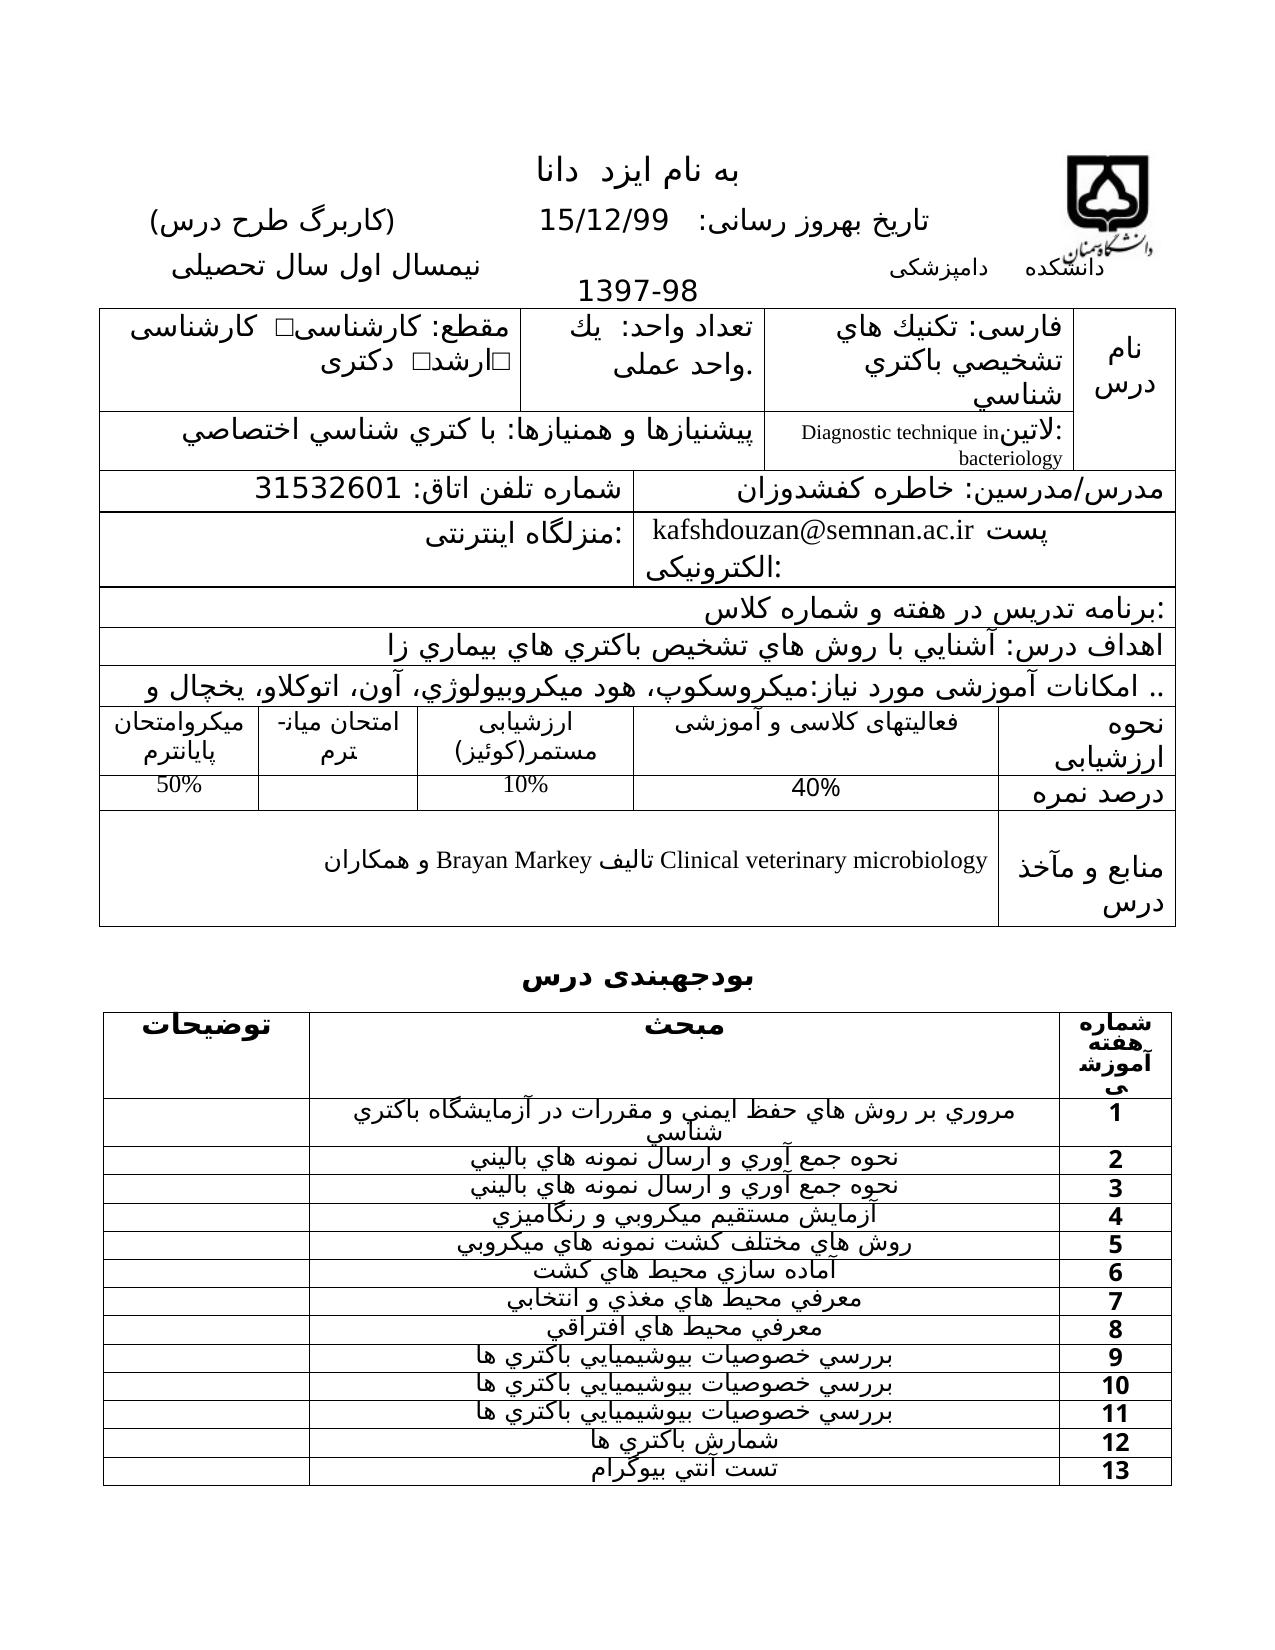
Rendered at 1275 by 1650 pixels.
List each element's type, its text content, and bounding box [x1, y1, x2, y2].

table_cell [104, 1260, 309, 1287]
table_cell شمارش باكتري ها [636, 1429, 1059, 1457]
text دانشکده دامپزشکی نیمسال اول سال تحصیلی 98-1397 [150, 254, 1125, 308]
table_cell 9 [1060, 1345, 1171, 1372]
table_cell 40% [634, 776, 998, 809]
table_cell [104, 1175, 309, 1202]
table_cell نحوه جمع آوري و ارسال نمونه هاي باليني [310, 1175, 1059, 1202]
table_header نام درس [1074, 309, 1175, 470]
text بودجهبندی درس [150, 959, 1125, 993]
table_cell 1 [1060, 1099, 1171, 1146]
table_cell [104, 1147, 309, 1174]
table_cell نحوه ارزشیابی [999, 707, 1175, 774]
table_cell ميكروامتحان پایانترم [100, 707, 258, 774]
table_header شماره هفته آموزشی [1060, 1013, 1171, 1098]
table_header مقطع: کارشناسی□ کارشناسی ارشد□ دکتری□ [100, 309, 520, 411]
table_cell آزمايش مستقيم ميكروبي و رنگاميزي [310, 1204, 1059, 1231]
picture [1051, 150, 1172, 274]
table_cell ارزشیابی مستمر(کوئیز) [418, 707, 633, 774]
table_cell [104, 1458, 309, 1485]
table_cell [104, 1401, 309, 1428]
table_cell 10 [1060, 1373, 1171, 1400]
table_cell مدرس/مدرسین: خاطره كفشدوزان [634, 471, 1175, 511]
table_cell 7 [1060, 1288, 1171, 1315]
table_cell درصد نمره [999, 776, 1175, 809]
text (کاربرگ طرح درس) تاریخ بهروز رسانی: 15/12/99 [150, 206, 1125, 237]
table_cell پیشنیازها و همنیازها: با كتري شناسي اختصاصي [100, 412, 764, 470]
table_cell [104, 1288, 309, 1315]
table_cell 4 [1060, 1204, 1171, 1231]
table_cell شماره تلفن اتاق: 31532601 [100, 471, 633, 511]
table_cell روش هاي مختلف كشت نمونه هاي ميكروبي [310, 1232, 1059, 1259]
table_header توضیحات [104, 1013, 309, 1098]
table_cell بررسي خصوصيات بيوشيميايي باكتري ها [310, 1373, 1059, 1400]
table_cell 6 [1060, 1260, 1171, 1287]
table_cell آماده سازي محيط هاي كشت [310, 1260, 1059, 1287]
table_cell [259, 776, 417, 809]
table_cell 11 [1060, 1401, 1171, 1428]
table_header مبحث [310, 1013, 1059, 1098]
table_cell [104, 1232, 309, 1259]
table_cell منابع و مآخذ درس [999, 811, 1175, 926]
table_cell و همكاران Brayan Markey تاليف Clinical veterinary microbiology [100, 811, 998, 926]
table_cell Diagnostic technique inلاتين: bacteriology [765, 412, 1073, 470]
table_cell برنامه تدریس در هفته و شماره کلاس: [100, 588, 1175, 627]
table_cell 2 [1060, 1147, 1171, 1174]
table_cell فعالیتهای کلاسی و آموزشی [634, 707, 998, 774]
table_cell معرفي محيط هاي مغذي و انتخابي [310, 1288, 1059, 1315]
table_cell بررسي خصوصيات بيوشيميايي باكتري ها [310, 1345, 1059, 1372]
table_cell شمارش باكتري ها [310, 1429, 670, 1457]
table_cell مروري بر روش هاي حفظ ايمني و مقررات در آزمايشگاه باكتري شناسي [310, 1099, 1059, 1146]
table_cell نحوه جمع آوري و ارسال نمونه هاي باليني [310, 1147, 1059, 1174]
table_cell 5 [1060, 1232, 1171, 1259]
table_cell 8 [1060, 1316, 1171, 1344]
table_cell 13 [1060, 1458, 1171, 1485]
table_cell 50% [100, 776, 258, 809]
table_cell 12 [1060, 1429, 1171, 1457]
table_cell [104, 1345, 309, 1372]
table_cell امتحان میانترم [259, 707, 417, 774]
table_cell [104, 1373, 309, 1400]
table_cell منزلگاه اینترنتی: [100, 513, 633, 586]
table_cell kafshdouzan@semnan.ac.ir پست الکترونیکی: [634, 513, 1175, 586]
table_cell [104, 1316, 309, 1344]
table_cell [104, 1099, 309, 1146]
table_cell امکانات آموزشی مورد نیاز:ميكروسكوپ، هود ميكروبيولوژي، آون، اتوكلاو، يخچال و .. [100, 666, 1175, 706]
table_header فارسی: تكنيك هاي تشخيصي باكتري شناسي [765, 309, 1073, 411]
table_cell 10% [418, 776, 633, 809]
table_cell اهداف درس: آشنايي با روش هاي تشخيص باكتري هاي بيماري زا [100, 628, 1175, 664]
text به نام ایزد دانا [150, 150, 1125, 189]
table_cell 3 [1060, 1175, 1171, 1202]
table_cell تست آنتي بيوگرام [310, 1458, 1059, 1485]
table_cell معرفي محيط هاي افتراقي [310, 1316, 1059, 1344]
table_cell بررسي خصوصيات بيوشيميايي باكتري ها [310, 1401, 1059, 1428]
table_header تعداد واحد: يك واحد عملی. [521, 309, 764, 411]
table_cell [104, 1429, 309, 1457]
table_cell [104, 1204, 309, 1231]
